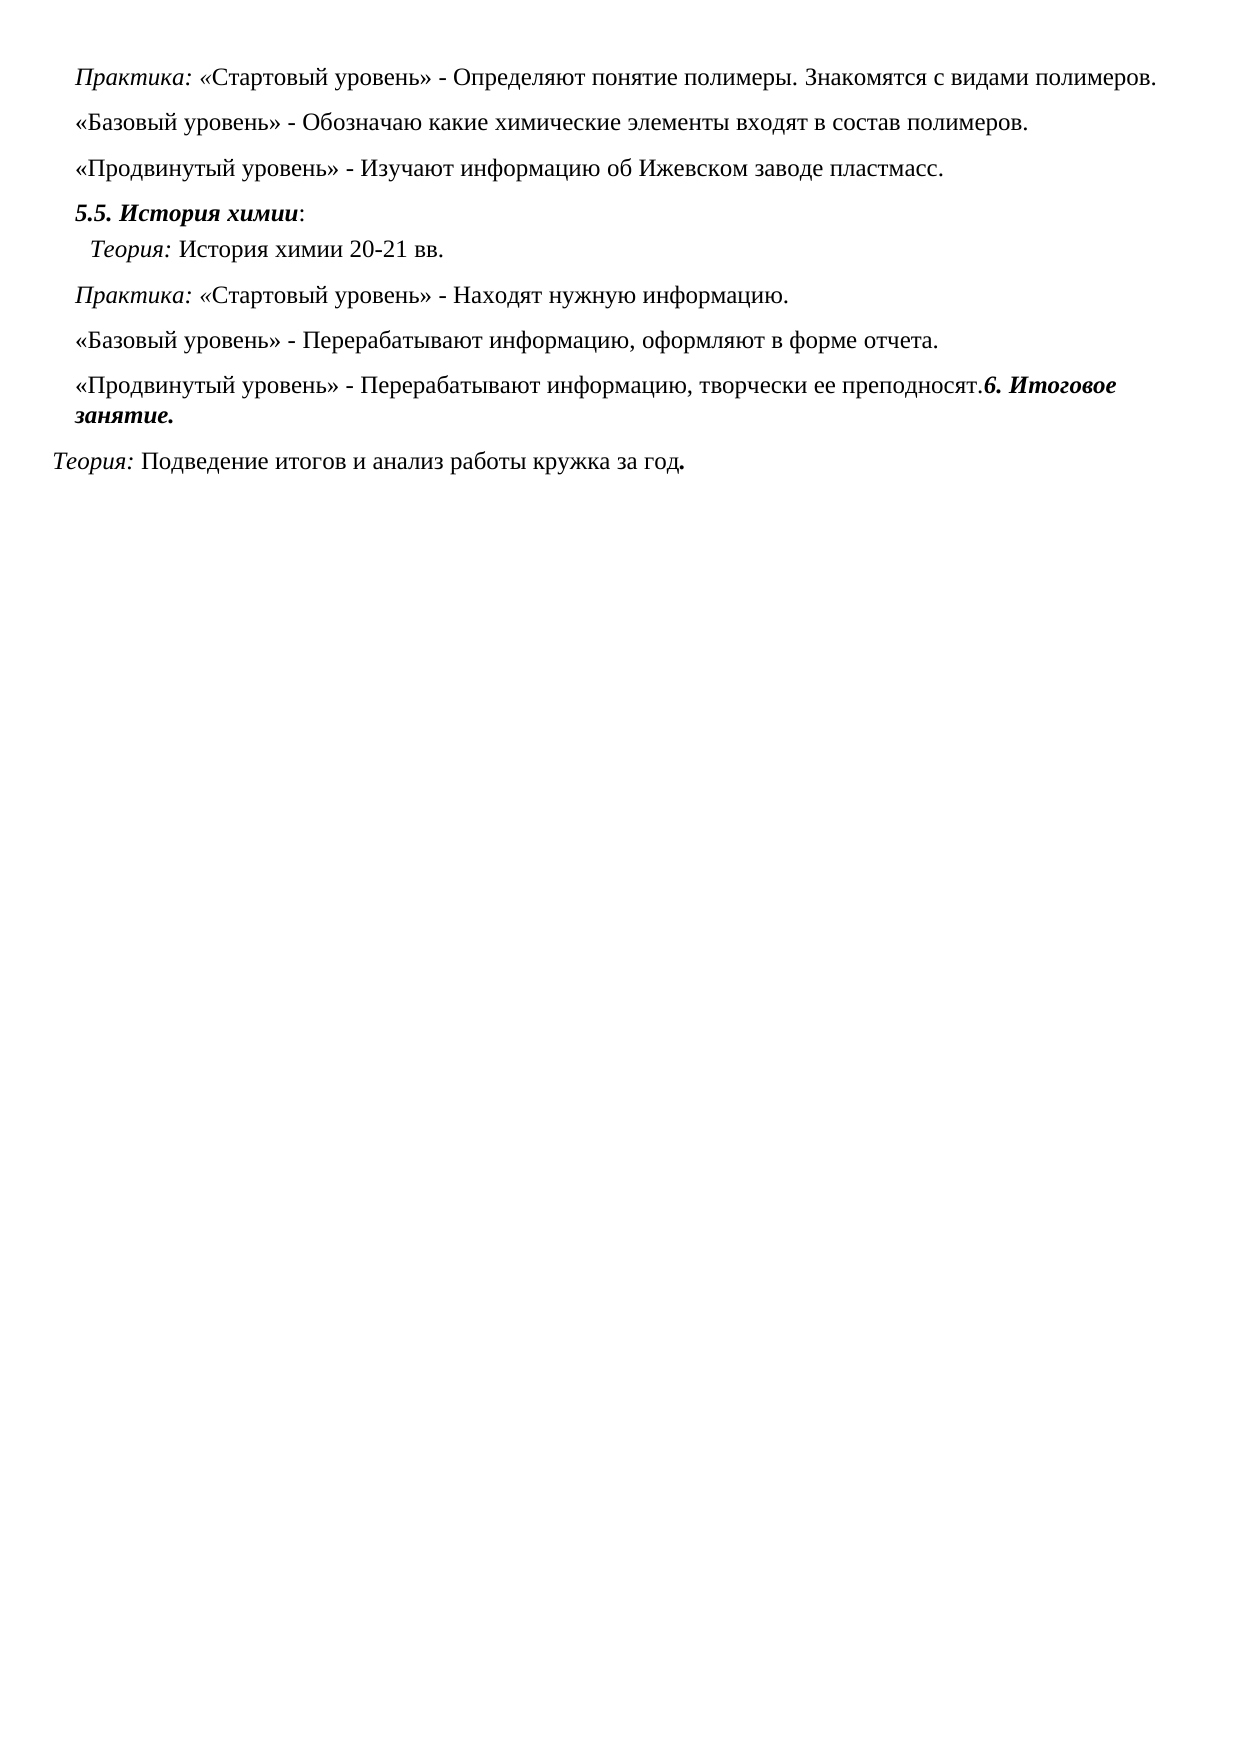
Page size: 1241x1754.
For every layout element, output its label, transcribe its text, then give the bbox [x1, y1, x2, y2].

text Теория: Подведение итогов и анализ работы кружка за год. [52, 446, 1205, 475]
text «Базовый уровень» - Обозначаю какие химические элементы входят в состав полимеров. [75, 108, 1205, 136]
text «Продвинутый уровень» - Перерабатывают информацию, творчески ее преподносят.6. Итоговое занятие. [75, 370, 1118, 429]
text Практика: «Стартовый уровень» - Находят нужную информацию. [75, 280, 1205, 309]
list История химии: [75, 198, 1205, 227]
text «Базовый уровень» - Перерабатывают информацию, оформляют в форме отчета. [75, 325, 1205, 354]
text «Продвинутый уровень» - Изучают информацию об Ижевском заводе пластмасс. [75, 153, 1205, 182]
text Практика: «Стартовый уровень» - Определяют понятие полимеры. Знакомятся с видами полимеров. [75, 62, 1205, 91]
text Теория: История химии 20-21 вв. [52, 235, 1205, 263]
